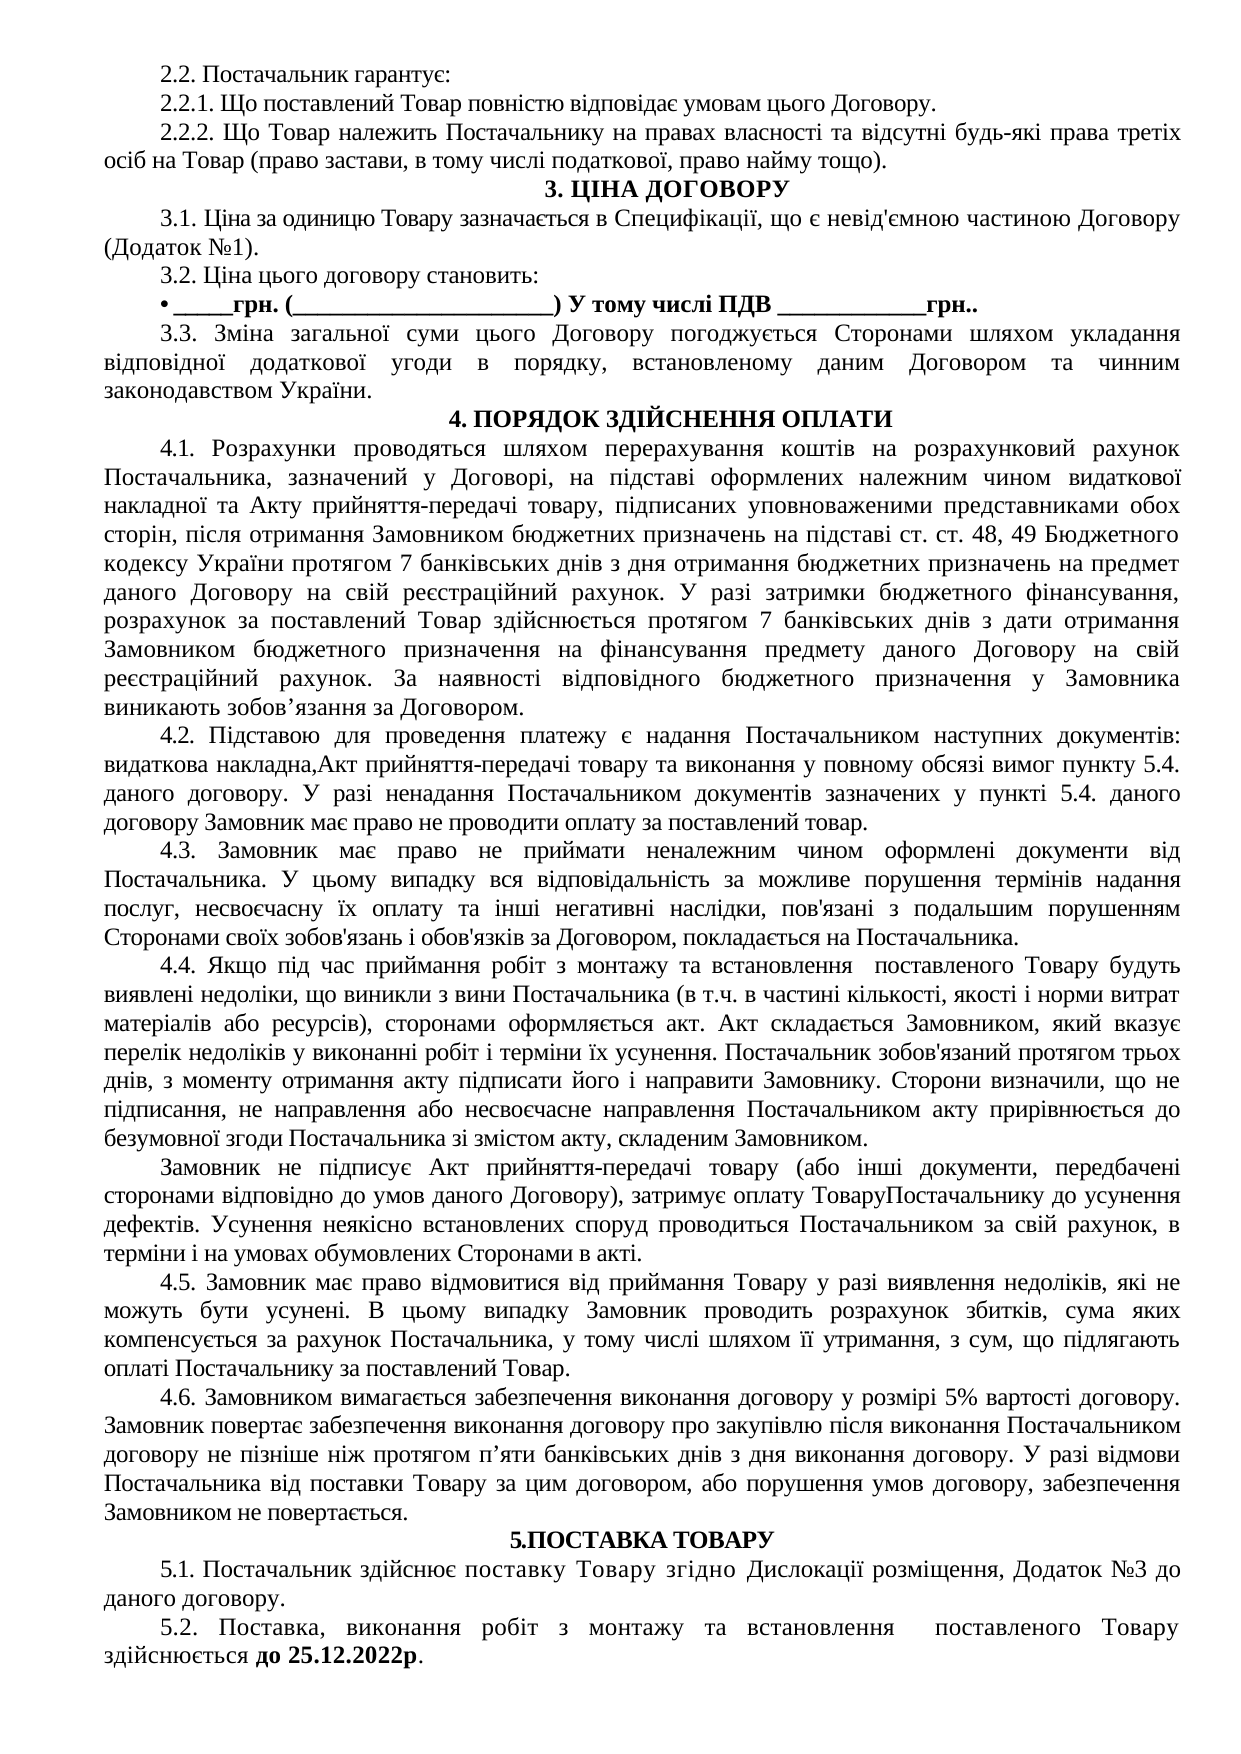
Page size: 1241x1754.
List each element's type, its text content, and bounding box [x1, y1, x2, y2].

text 4.6. Замовником вимагається забезпечення виконання договору у розмірі 5% вартості договору. Замовник повертає забезпечення виконання договору про закупівлю після виконання Постачальником договору не пізніше ніж протягом п’яти банківських днів з дня виконання договору. У разі відмови Постачальника від поставки Товару за цим договором, або порушення умов договору, забезпечення Замовником не повертається. [103, 1382, 1181, 1525]
text 3.2. Ціна цього договору становить: [103, 260, 1181, 289]
text 4. ПОРЯДОК ЗДІЙСНЕННЯ ОПЛАТИ [103, 404, 1181, 433]
text 5.2. Поставка, виконання робіт з монтажу та встановлення поставленого Товару здійснюється до 25.12.2022р. [103, 1612, 1181, 1669]
text 4.5. Замовник має право відмовитися від приймання Товару у разі виявлення недоліків, які не можуть бути усунені. В цьому випадку Замовник проводить розрахунок збитків, сума яких компенсується за рахунок Постачальника, у тому числі шляхом її утримання, з сум, що підлягають оплаті Постачальнику за поставлений Товар. [103, 1267, 1181, 1382]
text 4.2. Підставою для проведення платежу є надання Постачальником наступних документів: видаткова накладна,Акт прийняття-передачі товару та виконання у повному обсязі вимог пункту 5.4. даного договору. У разі ненадання Постачальником документів зазначених у пункті 5.4. даного договору Замовник має право не проводити оплату за поставлений товар. [103, 720, 1181, 835]
text 5.1. Постачальник здійснює поставку Товару згідно Дислокації розміщення, Додаток №3 до даного договору. [103, 1554, 1181, 1612]
text 3.3. Зміна загальної суми цього Договору погоджується Сторонами шляхом укладання відповідної додаткової угоди в порядку, встановленому даним Договором та чинним законодавством України. [103, 318, 1181, 404]
text 4.3. Замовник має право не приймати неналежним чином оформлені документи від Постачальника. У цьому випадку вся відповідальність за можливе порушення термінів надання послуг, несвоєчасну їх оплату та інші негативні наслідки, пов'язані з подальшим порушенням Сторонами своїх зобов'язань і обов'язків за Договором, покладається на Постачальника. [103, 835, 1181, 950]
text 3. ЦІНА ДОГОВОРУ [153, 174, 1181, 203]
text 3.1. Ціна за одиницю Товару зазначається в Специфікації, що є невід'ємною частиною Договору (Додаток №1). [103, 203, 1181, 260]
text 4.1. Розрахунки проводяться шляхом перерахування коштів на розрахунковий рахунок Постачальника, зазначений у Договорі, на підставі оформлених належним чином видаткової накладної та Акту прийняття-передачі товару, підписаних уповноваженими представниками обох сторін, після отримання Замовником бюджетних призначень на підставі ст. ст. 48, 49 Бюджетного кодексу України протягом 7 банківських днів з дня отримання бюджетних призначень на предмет даного Договору на свій реєстраційний рахунок. У разі затримки бюджетного фінансування, розрахунок за поставлений Товар здійснюється протягом 7 банківських днів з дати отримання Замовником бюджетного призначення на фінансування предмету даного Договору на свій реєстраційний рахунок. За наявності відповідного бюджетного призначення у Замовника виникають зобов’язання за Договором. [103, 433, 1181, 720]
text 2.2.1. Що поставлений Товар повністю відповідає умовам цього Договору. [103, 88, 1181, 117]
text 2.2. Постачальник гарантує: [103, 59, 1181, 88]
text 5.ПОСТАВКА ТОВАРУ [103, 1525, 1181, 1554]
text 4.4. Якщо під час приймання робіт з монтажу та встановлення поставленого Товару будуть виявлені недоліки, що виникли з вини Постачальника (в т.ч. в частині кількості, якості і норми витрат матеріалів або ресурсів), сторонами оформляється акт. Акт складається Замовником, який вказує перелік недоліків у виконанні робіт і терміни їх усунення. Постачальник зобов'язаний протягом трьох днів, з моменту отримання акту підписати його і направити Замовнику. Сторони визначили, що не підписання, не направлення або несвоєчасне направлення Постачальником акту прирівнюється до безумовної згоди Постачальника зі змістом акту, складеним Замовником. [103, 950, 1181, 1152]
text 2.2.2. Що Товар належить Постачальнику на правах власності та відсутні будь-які права третіх осіб на Товар (право застави, в тому числі податкової, право найму тощо). [103, 117, 1181, 174]
text Замовник не підписує Акт прийняття-передачі товару (або інші документи, передбачені сторонами відповідно до умов даного Договору), затримує оплату ТоваруПостачальнику до усунення дефектів. Усунення неякісно встановлених споруд проводиться Постачальником за свій рахунок, в терміни і на умовах обумовлених Сторонами в акті. [103, 1152, 1181, 1267]
text • _____грн. (_____________________) У тому числі ПДВ ____________грн.. [103, 289, 1181, 318]
